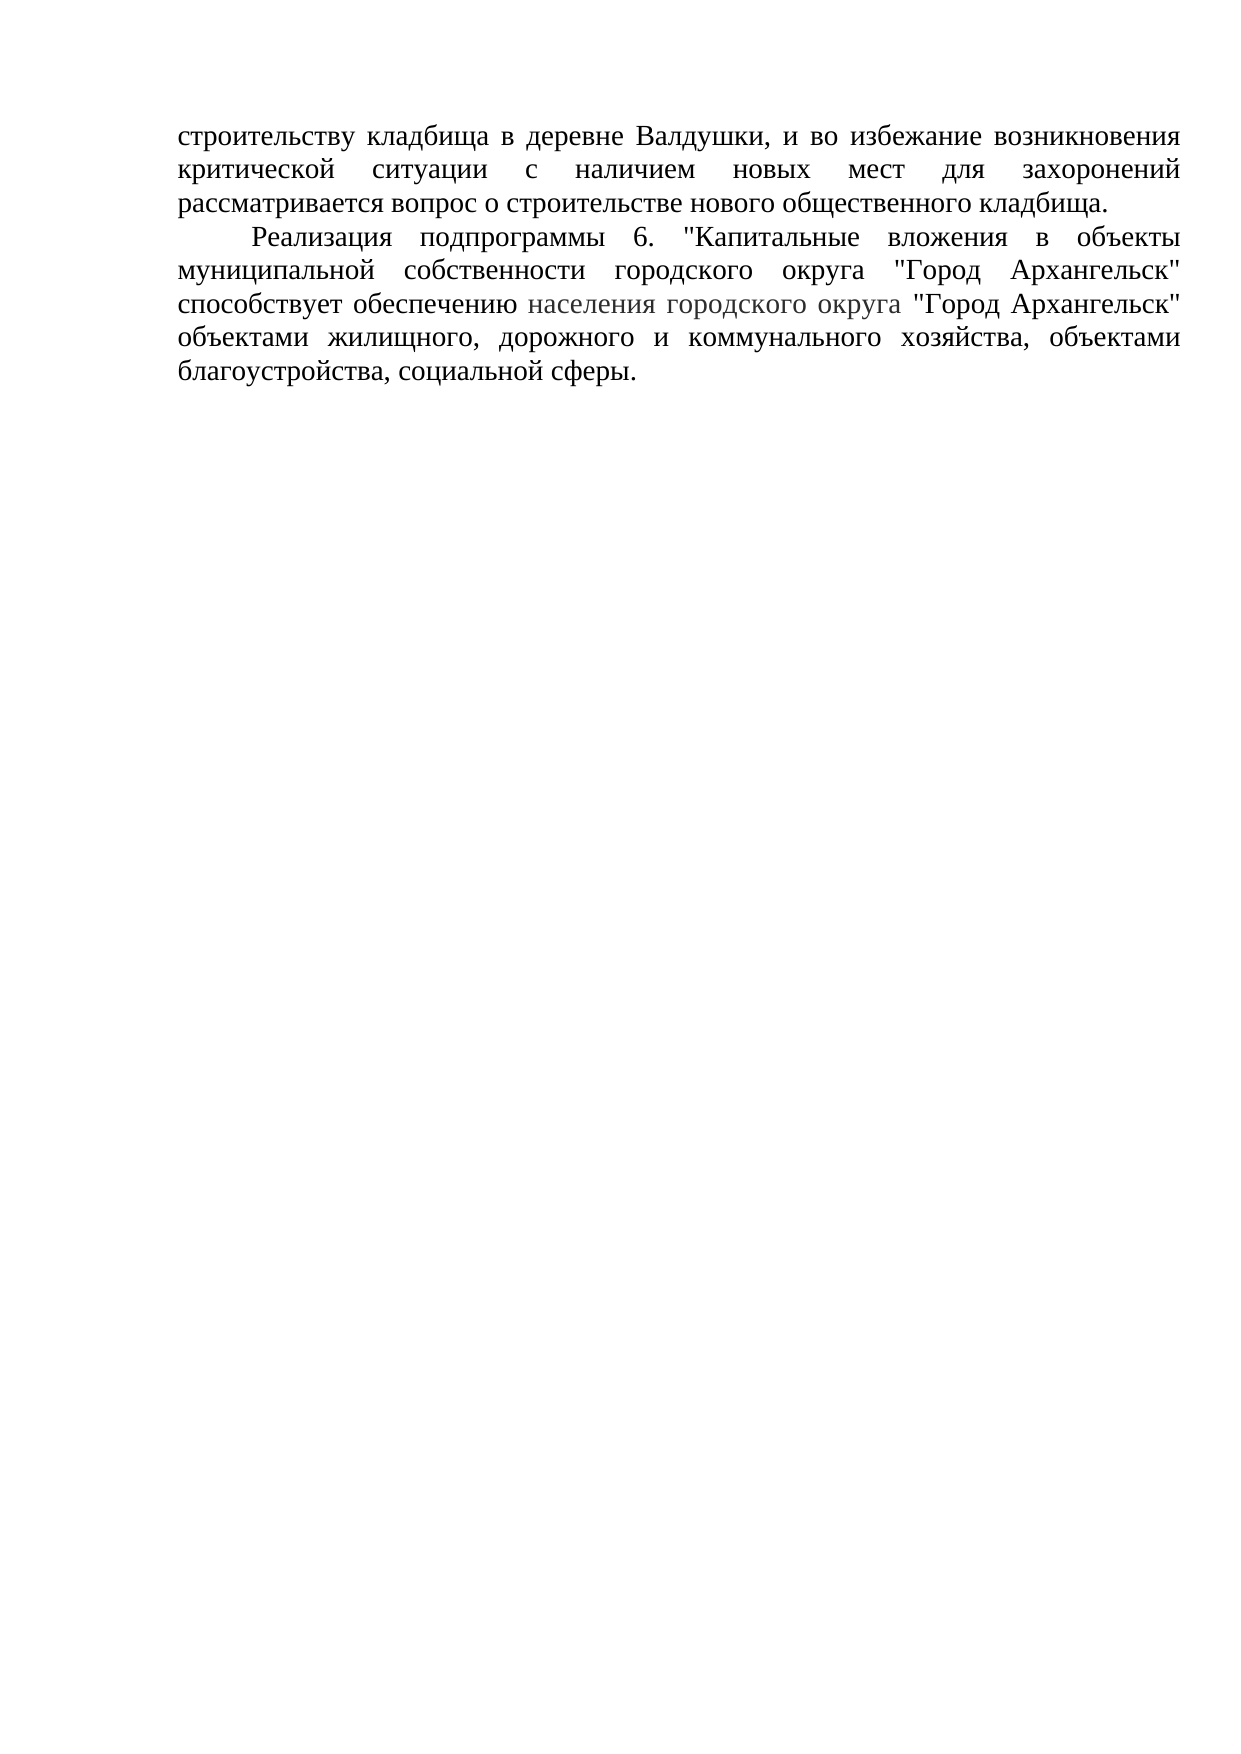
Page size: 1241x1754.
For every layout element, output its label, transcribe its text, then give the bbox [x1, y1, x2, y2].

text Реализация подпрограммы 6. "Капитальные вложения в объекты муниципальной собственности городского округа "Город Архангельск" способствует обеспечению населения городского округа "Город Архангельск" объектами жилищного, дорожного и коммунального хозяйства, объектами благоустройства, социальной сферы. [177, 219, 1181, 386]
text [177, 118, 1181, 219]
